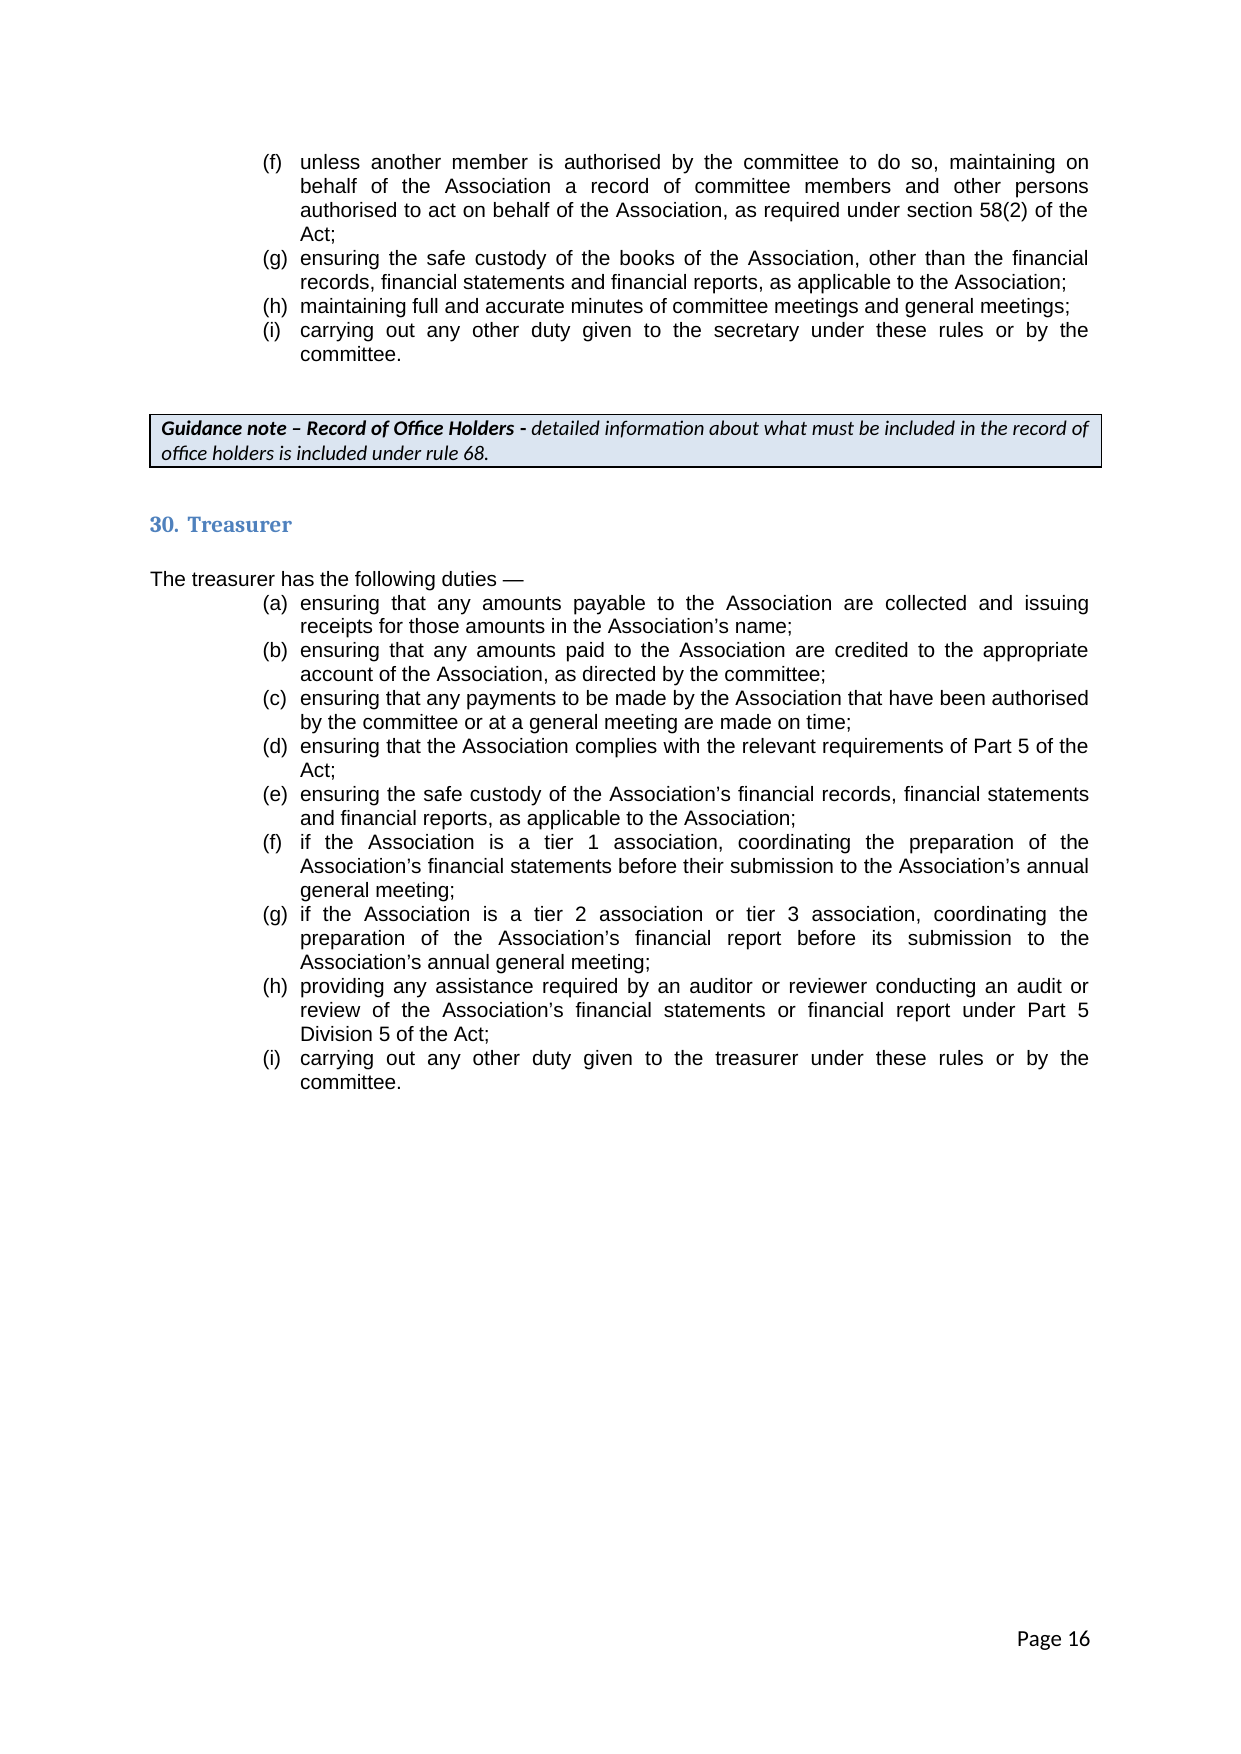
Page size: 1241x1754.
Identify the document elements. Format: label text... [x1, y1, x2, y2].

list ensuring that any payments to be made by the Association that have been authorised by the committee or at a general meeting are made on time; [262, 686, 1090, 734]
list ensuring that the Association complies with the relevant requirements of Part 5 of the Act; [262, 734, 1090, 782]
list providing any assistance required by an auditor or reviewer conducting an audit or review of the Association’s financial statements or financial report under Part 5 Division 5 of the Act; [262, 974, 1090, 1046]
list ensuring that any amounts paid to the Association are credited to the appropriate account of the Association, as directed by the committee; [262, 638, 1090, 686]
list ensuring the safe custody of the books of the Association, other than the financial records, financial statements and financial reports, as applicable to the Association; [262, 246, 1090, 294]
subtitle Treasurer [150, 512, 1090, 539]
text The treasurer has the following duties — [150, 566, 1090, 590]
list if the Association is a tier 2 association or tier 3 association, coordinating the preparation of the Association’s financial report before its submission to the Association’s annual general meeting; [262, 902, 1090, 974]
list carrying out any other duty given to the secretary under these rules or by the committee. [262, 318, 1090, 366]
list if the Association is a tier 1 association, coordinating the preparation of the Association’s financial statements before their submission to the Association’s annual general meeting; [262, 830, 1090, 902]
list unless another member is authorised by the committee to do so, maintaining on behalf of the Association a record of committee members and other persons authorised to act on behalf of the Association, as required under section 58(2) of the Act; [262, 150, 1090, 246]
list maintaining full and accurate minutes of committee meetings and general meetings; [262, 294, 1090, 318]
list ensuring the safe custody of the Association’s financial records, financial statements and financial reports, as applicable to the Association; [262, 782, 1090, 830]
table_header Guidance note – Record of Office Holders - detailed information about what must be included in the record of office holders is included under rule 68. [151, 415, 1101, 466]
list ensuring that any amounts payable to the Association are collected and issuing receipts for those amounts in the Association’s name; [262, 590, 1090, 638]
list carrying out any other duty given to the treasurer under these rules or by the committee. [262, 1046, 1090, 1093]
